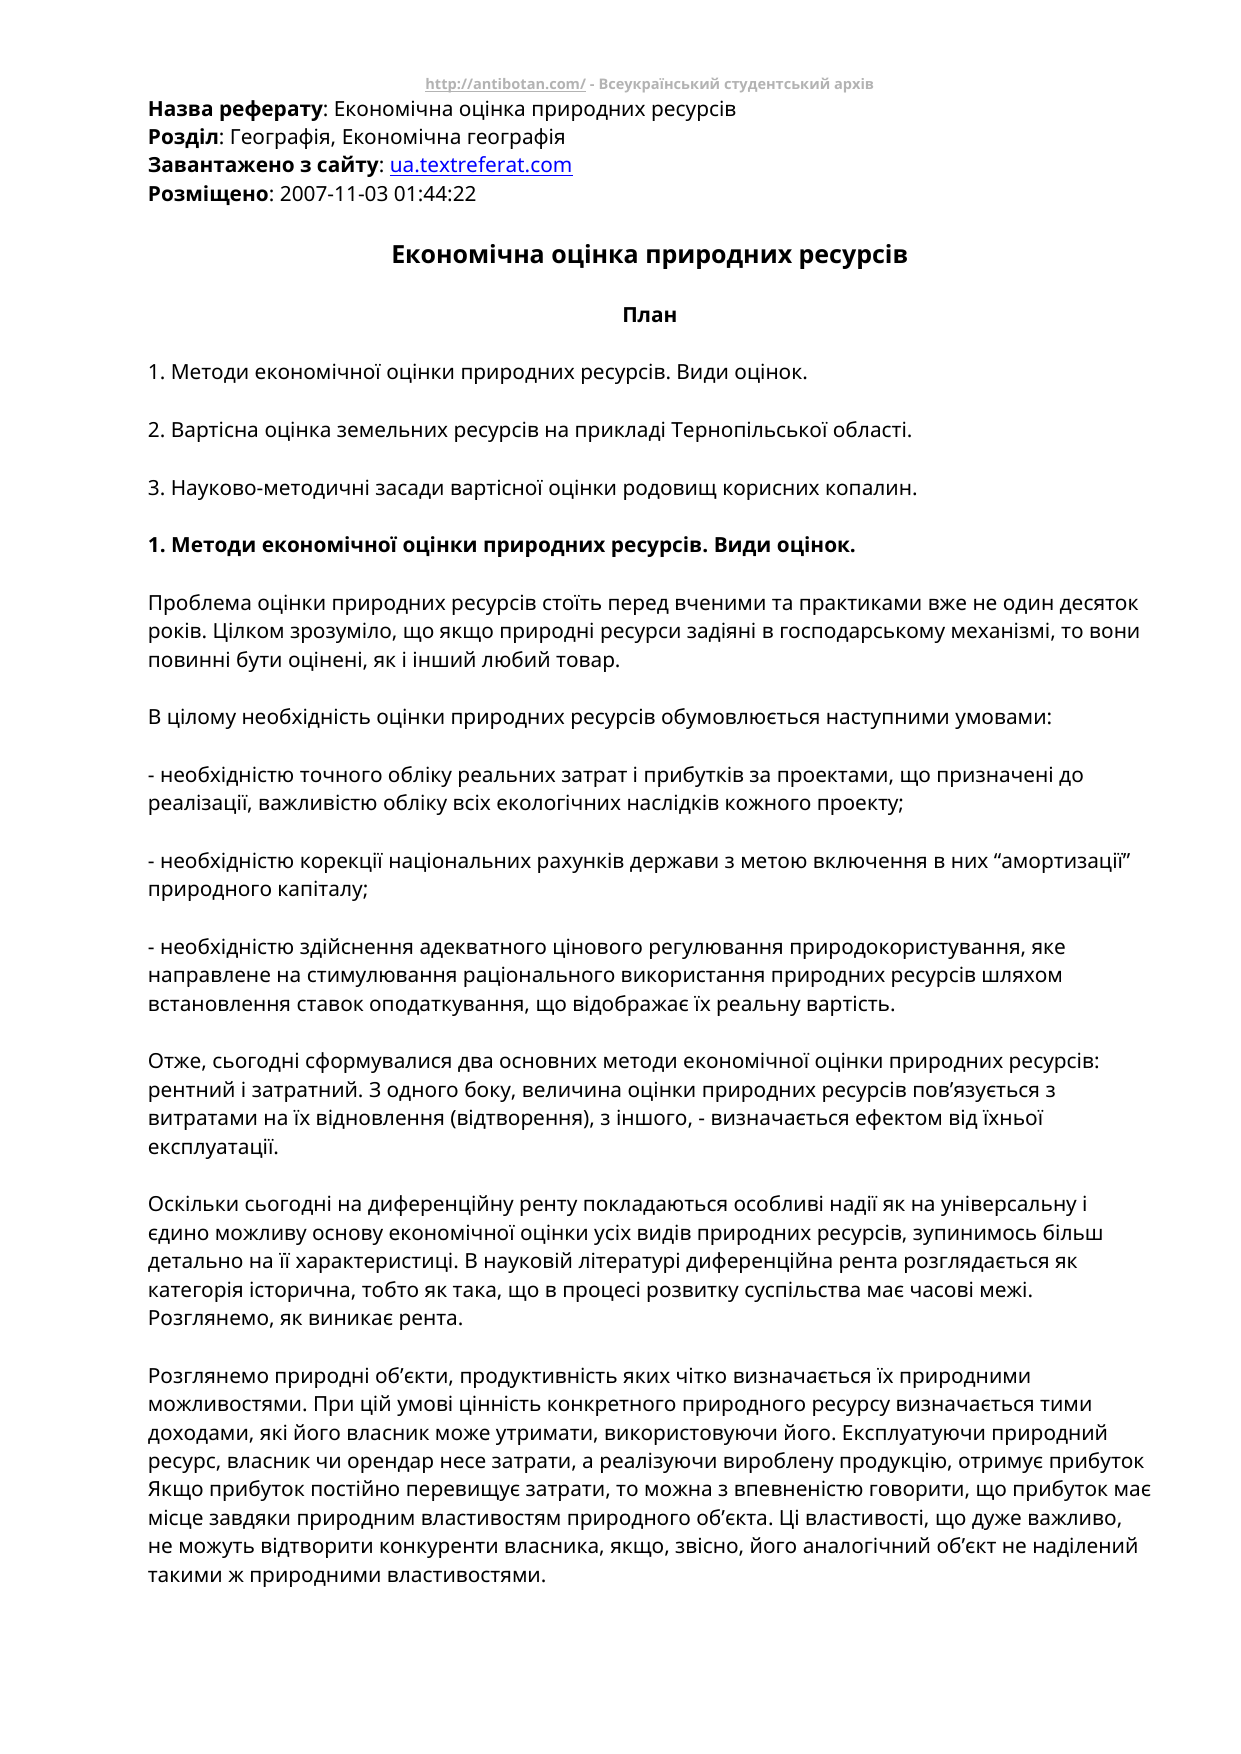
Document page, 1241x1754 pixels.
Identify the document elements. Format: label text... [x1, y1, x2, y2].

text Проблема оцінки природних ресурсів стоїть перед вченими та практиками вже не один десяток років. Цілком зрозуміло, що якщо природні ресурси задіяні в господарському механізмі, то вони повинні бути оцінені, як і інший любий товар. [148, 588, 1152, 673]
text 2. Вартісна оцінка земельних ресурсів на прикладі Тернопільської області. [148, 415, 1152, 443]
text 3. Науково-методичні засади вартісної оцінки родовищ корисних копалин. [148, 473, 1152, 501]
text Назва реферату: Економічна оцінка природних ресурсів Розділ: Географія, Економічна географія Завантажено з сайту: ua.textreferat.com Розміщено: 2007-11-03 01:44:22 [148, 94, 1152, 207]
text В цілому необхідність оцінки природних ресурсів обумовлюється наступними умовами: [148, 702, 1152, 731]
text Розглянемо природні об’єкти, продуктивність яких чітко визначається їх природними можливостями. При цій умові цінність конкретного природного ресурсу визначається тими доходами, які його власник може утримати, використовуючи його. Експлуатуючи природний ресурс, власник чи орендар несе затрати, а реалізуючи вироблену продукцію, отримує прибуток Якщо прибуток постійно перевищує затрати, то можна з впевненістю говорити, що прибуток має місце завдяки природним властивостям природного об’єкта. Ці властивості, що дуже важливо, не можуть відтворити конкуренти власника, якщо, звісно, його аналогічний об’єкт не наділений такими ж природними властивостями. [148, 1361, 1152, 1588]
text Оскільки сьогодні на диференційну ренту покладаються особливі надії як на універсальну і єдино можливу основу економічної оцінки усіх видів природних ресурсів, зупинимось більш детально на її характеристиці. В науковій літературі диференційна рента розглядається як категорія історична, тобто як така, що в процесі розвитку суспільства має часові межі. Розглянемо, як виникає рента. [148, 1189, 1152, 1332]
text 1. Методи економічної оцінки природних ресурсів. Види оцінок. [148, 357, 1152, 386]
text Економічна оцінка природних ресурсів [148, 237, 1152, 271]
text - необхідністю корекції національних рахунків держави з метою включення в них “амортизації” природного капіталу; [148, 846, 1152, 903]
text План [148, 300, 1152, 328]
text - необхідністю здійснення адекватного цінового регулювання природокористування, яке направлене на стимулювання раціонального використання природних ресурсів шляхом встановлення ставок оподаткування, що відображає їх реальну вартість. [148, 932, 1152, 1017]
text - необхідністю точного обліку реальних затрат і прибутків за проектами, що призначені до реалізації, важливістю обліку всіх екологічних наслідків кожного проекту; [148, 760, 1152, 817]
text Отже, сьогодні сформувалися два основних методи економічної оцінки природних ресурсів: рентний і затратний. З одного боку, величина оцінки природних ресурсів пов’язується з витратами на їх відновлення (відтворення), з іншого, - визначається ефектом від їхньої експлуатації. [148, 1046, 1152, 1160]
text 1. Методи економічної оцінки природних ресурсів. Види оцінок. [148, 530, 1152, 559]
